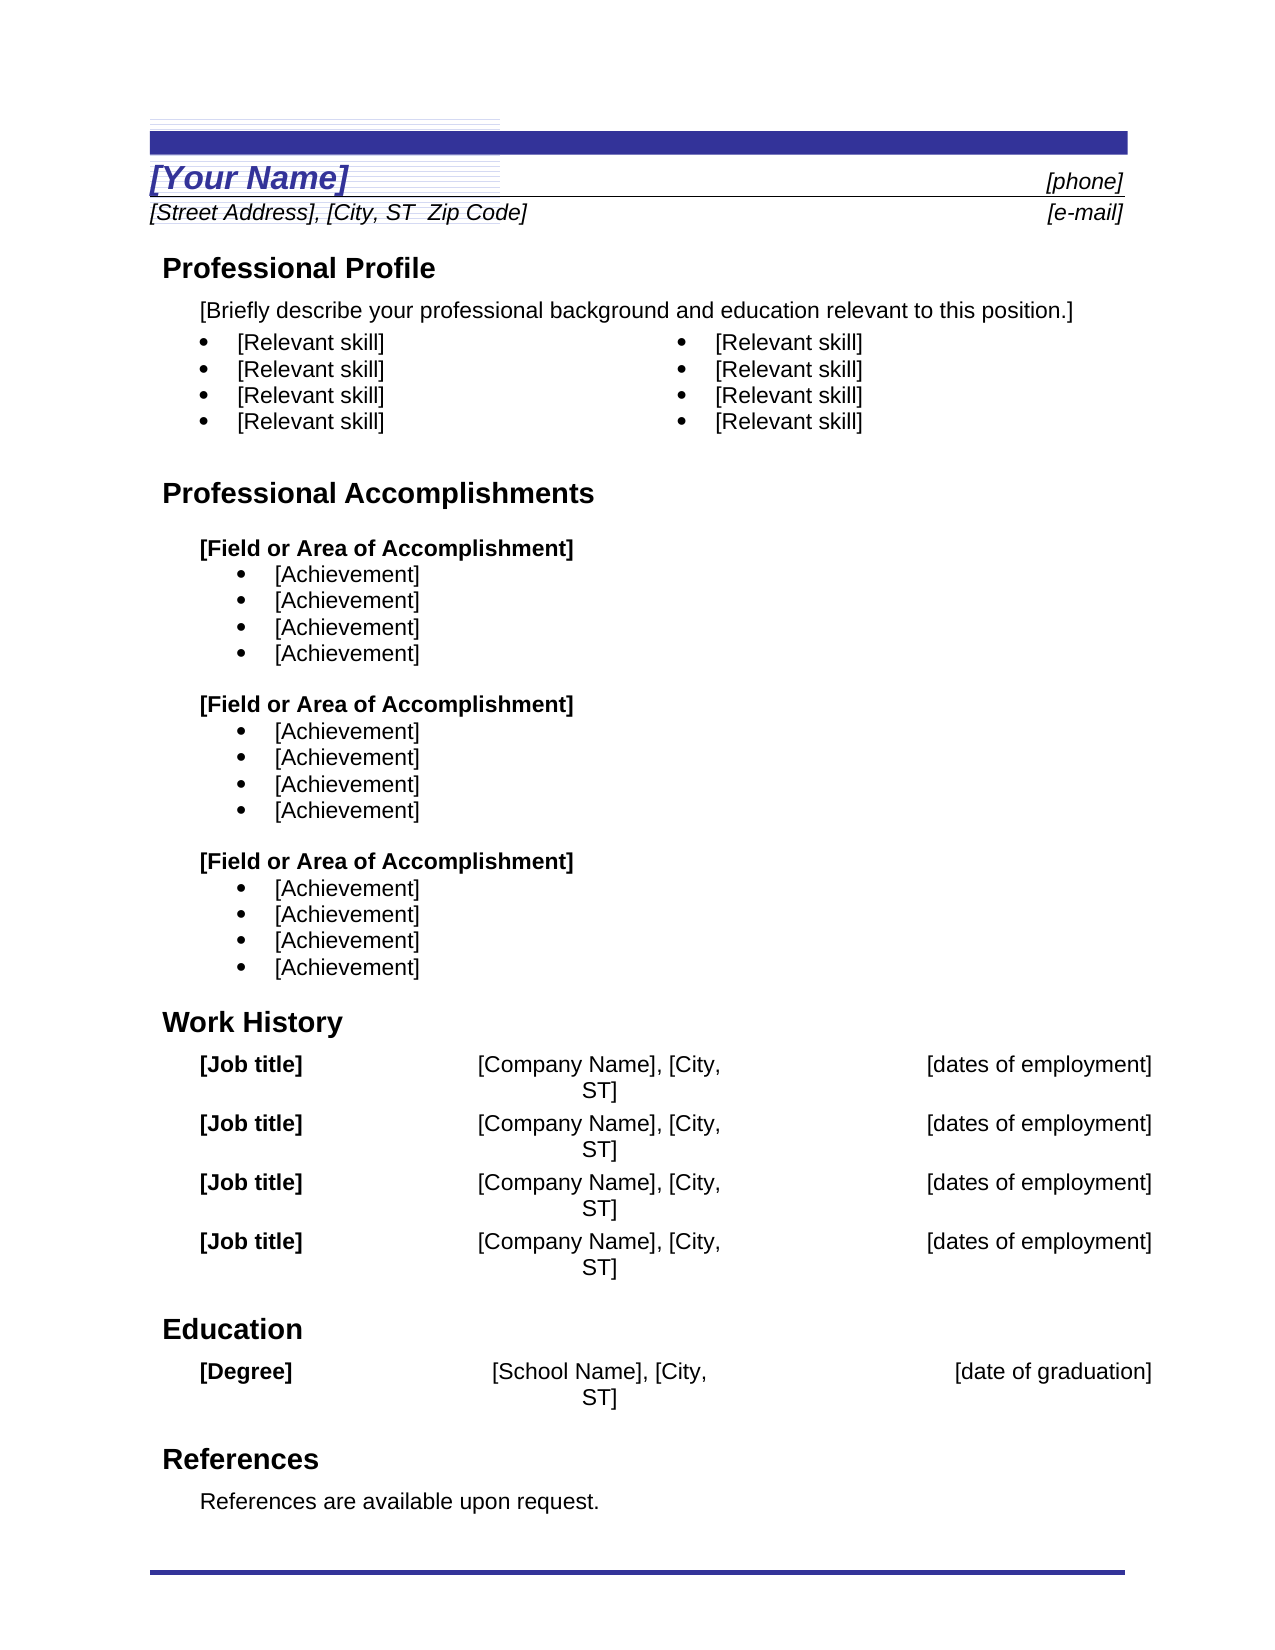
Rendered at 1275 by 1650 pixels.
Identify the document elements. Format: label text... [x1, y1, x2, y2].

table_cell Work History [150, 980, 1164, 1038]
table_cell [150, 510, 1164, 666]
table_cell [736, 1169, 1164, 1228]
table_cell [150, 329, 628, 451]
table_cell Education [150, 1287, 1164, 1345]
table_cell , [463, 1345, 736, 1417]
table_cell [150, 1169, 462, 1228]
table_cell References are available upon request. [150, 1475, 1164, 1521]
table_header Professional Profile [150, 226, 1164, 284]
table_cell [736, 1345, 1164, 1417]
table_cell [150, 284, 1164, 329]
table_cell [150, 1110, 462, 1169]
table_cell [736, 1228, 1164, 1287]
table_cell , [463, 1228, 736, 1287]
table_cell [736, 1110, 1164, 1169]
table_cell References [150, 1417, 1164, 1475]
table_cell [150, 1228, 462, 1287]
table_cell [150, 823, 1164, 980]
table_cell , [463, 1039, 736, 1110]
table_cell [150, 666, 1164, 823]
table_cell , [463, 1169, 736, 1228]
table_cell [736, 1039, 1164, 1110]
table_cell , [463, 1110, 736, 1169]
table_cell [150, 1039, 462, 1110]
table_cell [150, 1345, 462, 1417]
table_cell Professional Accomplishments [150, 451, 1164, 510]
table_cell [628, 329, 1164, 451]
text , [150, 197, 1125, 226]
